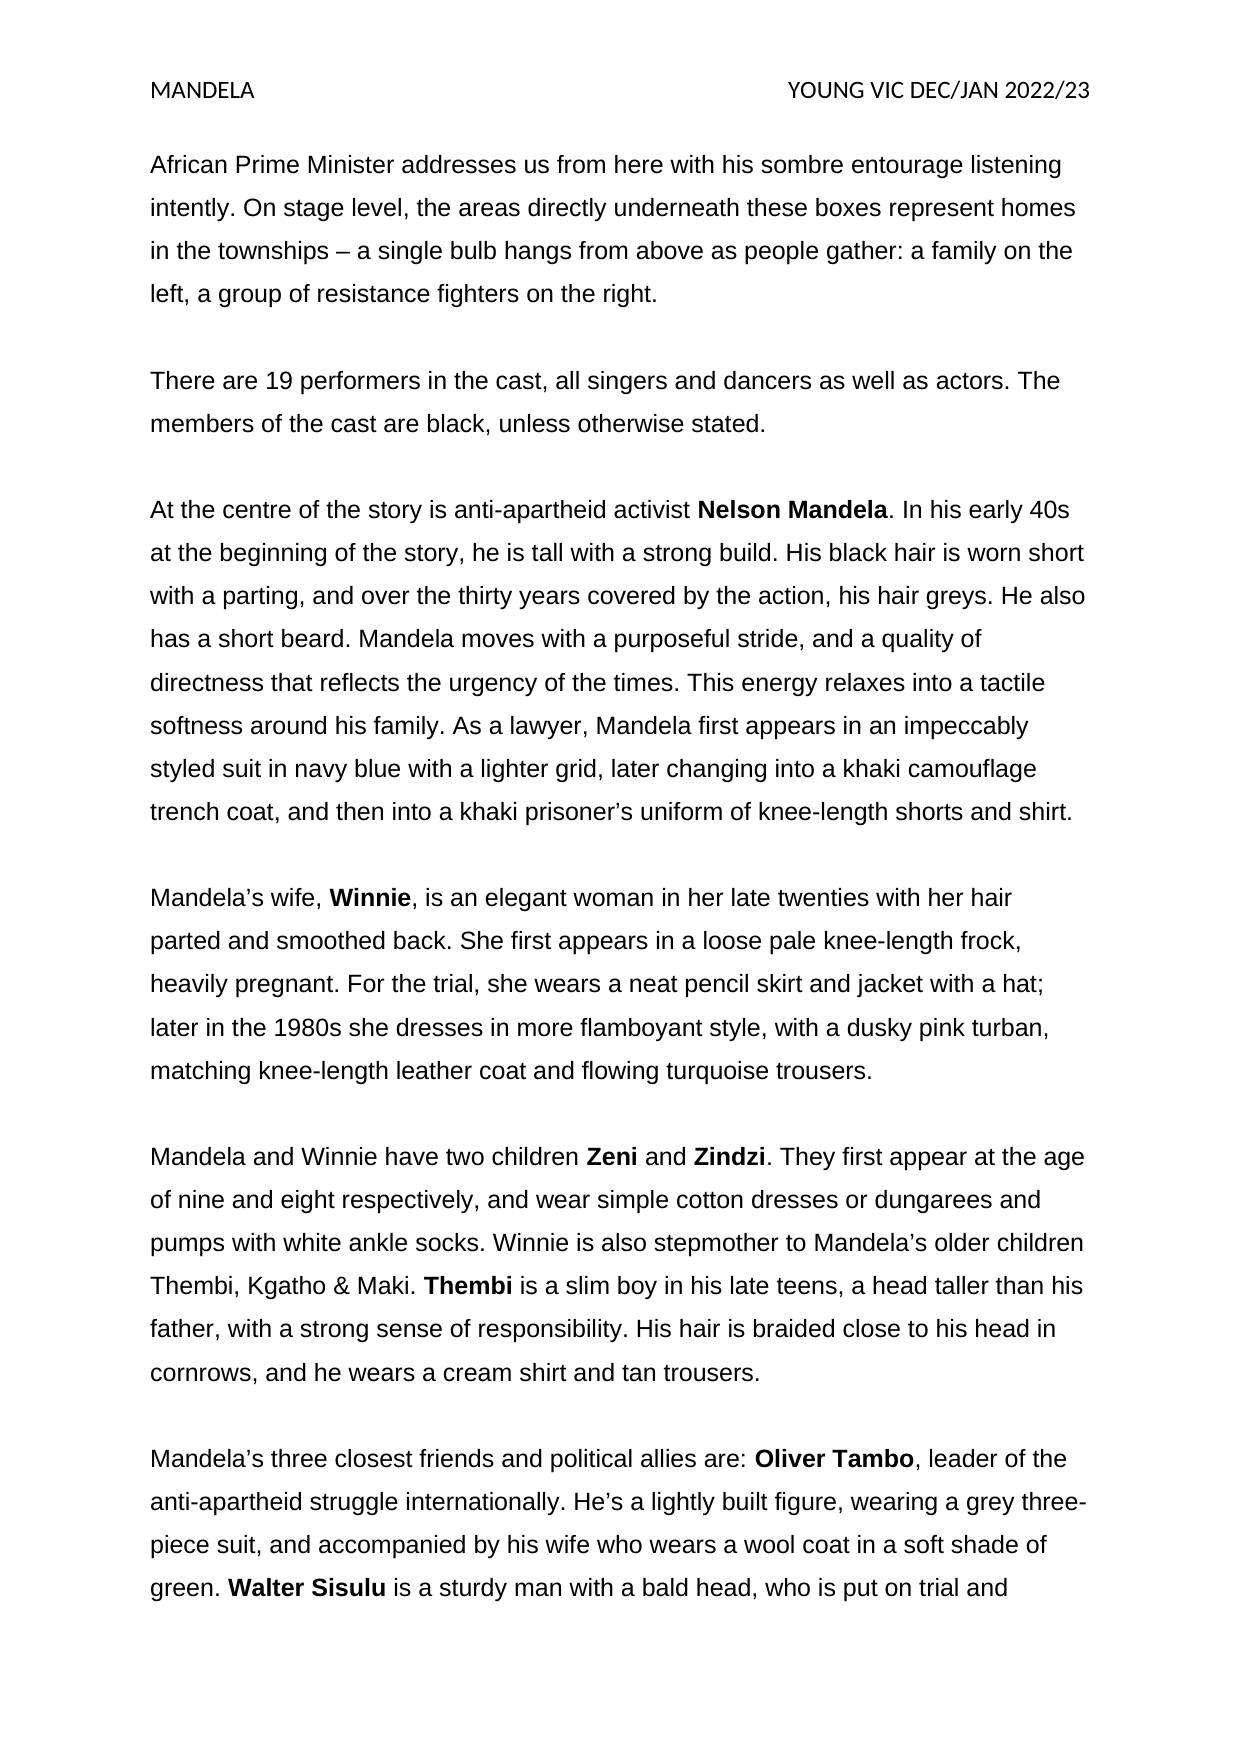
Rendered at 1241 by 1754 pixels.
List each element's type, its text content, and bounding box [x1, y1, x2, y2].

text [150, 150, 1090, 308]
text There are 19 performers in the cast, all singers and dancers as well as actors. The members of the cast are black, unless otherwise stated. [150, 366, 1090, 437]
text Mandela and Winnie have two children Zeni and Zindzi. They first appear at the age of nine and eight respectively, and wear simple cotton dresses or dungarees and pumps with white ankle socks. Winnie is also stepmother to Mandela’s older children Thembi, Kgatho & Maki. Thembi is a slim boy in his late teens, a head taller than his father, with a strong sense of responsibility. His hair is braided close to his head in cornrows, and he wears a cream shirt and tan trousers. [150, 1142, 1090, 1386]
text Mandela’s wife, Winnie, is an elegant woman in her late twenties with her hair parted and smoothed back. She first appears in a loose pale knee-length frock, heavily pregnant. For the trial, she wears a neat pencil skirt and jacket with a hat; later in the 1980s she dresses in more flamboyant style, with a dusky pink turban, matching knee-length leather coat and flowing turquoise trousers. [150, 883, 1090, 1084]
text At the centre of the story is anti-apartheid activist Nelson Mandela. In his early 40s at the beginning of the story, he is tall with a strong build. His black hair is worn short with a parting, and over the thirty years covered by the action, his hair greys. He also has a short beard. Mandela moves with a purposeful stride, and a quality of directness that reflects the urgency of the times. This energy relaxes into a tactile softness around his family. As a lawyer, Mandela first appears in an impeccably styled suit in navy blue with a lighter grid, later changing into a khaki camouflage trench coat, and then into a khaki prisoner’s uniform of knee-length shorts and shirt. [150, 495, 1090, 826]
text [150, 1444, 1090, 1602]
